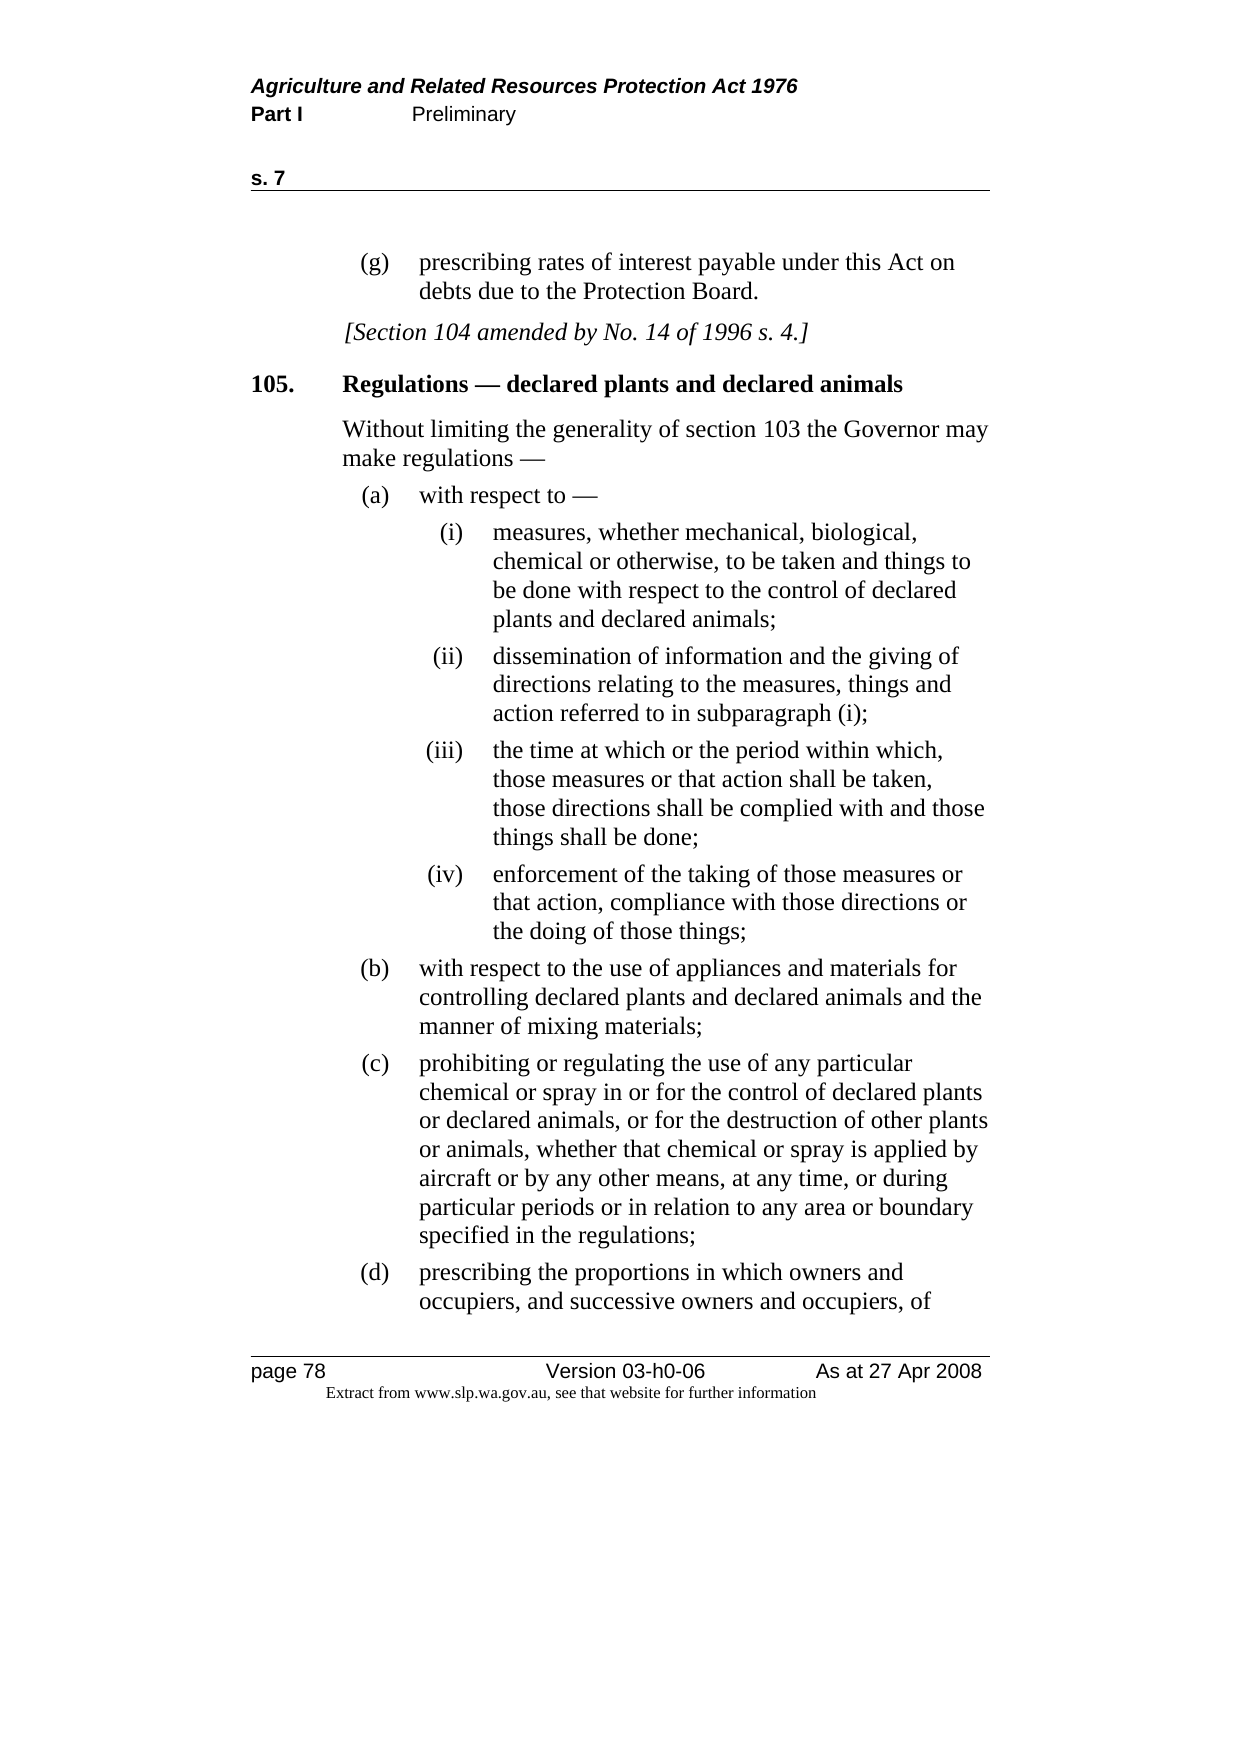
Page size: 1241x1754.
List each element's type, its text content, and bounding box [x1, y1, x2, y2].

text (g) prescribing rates of interest payable under this Act on debts due to the Protection Board. [251, 247, 990, 305]
subtitle 105. Regulations — declared plants and declared animals [251, 369, 990, 398]
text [251, 1257, 990, 1315]
text (ii) dissemination of information and the giving of directions relating to the measures, things and action referred to in subparagraph (i); [251, 641, 990, 727]
text [Section 104 amended by No. 14 of 1996 s. 4.] [251, 317, 990, 346]
text (c) prohibiting or regulating the use of any particular chemical or spray in or for the control of declared plants or declared animals, or for the destruction of other plants or animals, whether that chemical or spray is applied by aircraft or by any other means, at any time, or during particular periods or in relation to any area or boundary specified in the regulations; [251, 1048, 990, 1249]
text (b) with respect to the use of appliances and materials for controlling declared plants and declared animals and the manner of mixing materials; [251, 953, 990, 1039]
text (i) measures, whether mechanical, biological, chemical or otherwise, to be taken and things to be done with respect to the control of declared plants and declared animals; [251, 517, 990, 632]
text Without limiting the generality of section 103 the Governor may make regulations — [251, 414, 990, 472]
text (iii) the time at which or the period within which, those measures or that action shall be taken, those directions shall be complied with and those things shall be done; [251, 735, 990, 850]
text (iv) enforcement of the taking of those measures or that action, compliance with those directions or the doing of those things; [251, 859, 990, 945]
text (a) with respect to — [251, 480, 990, 509]
